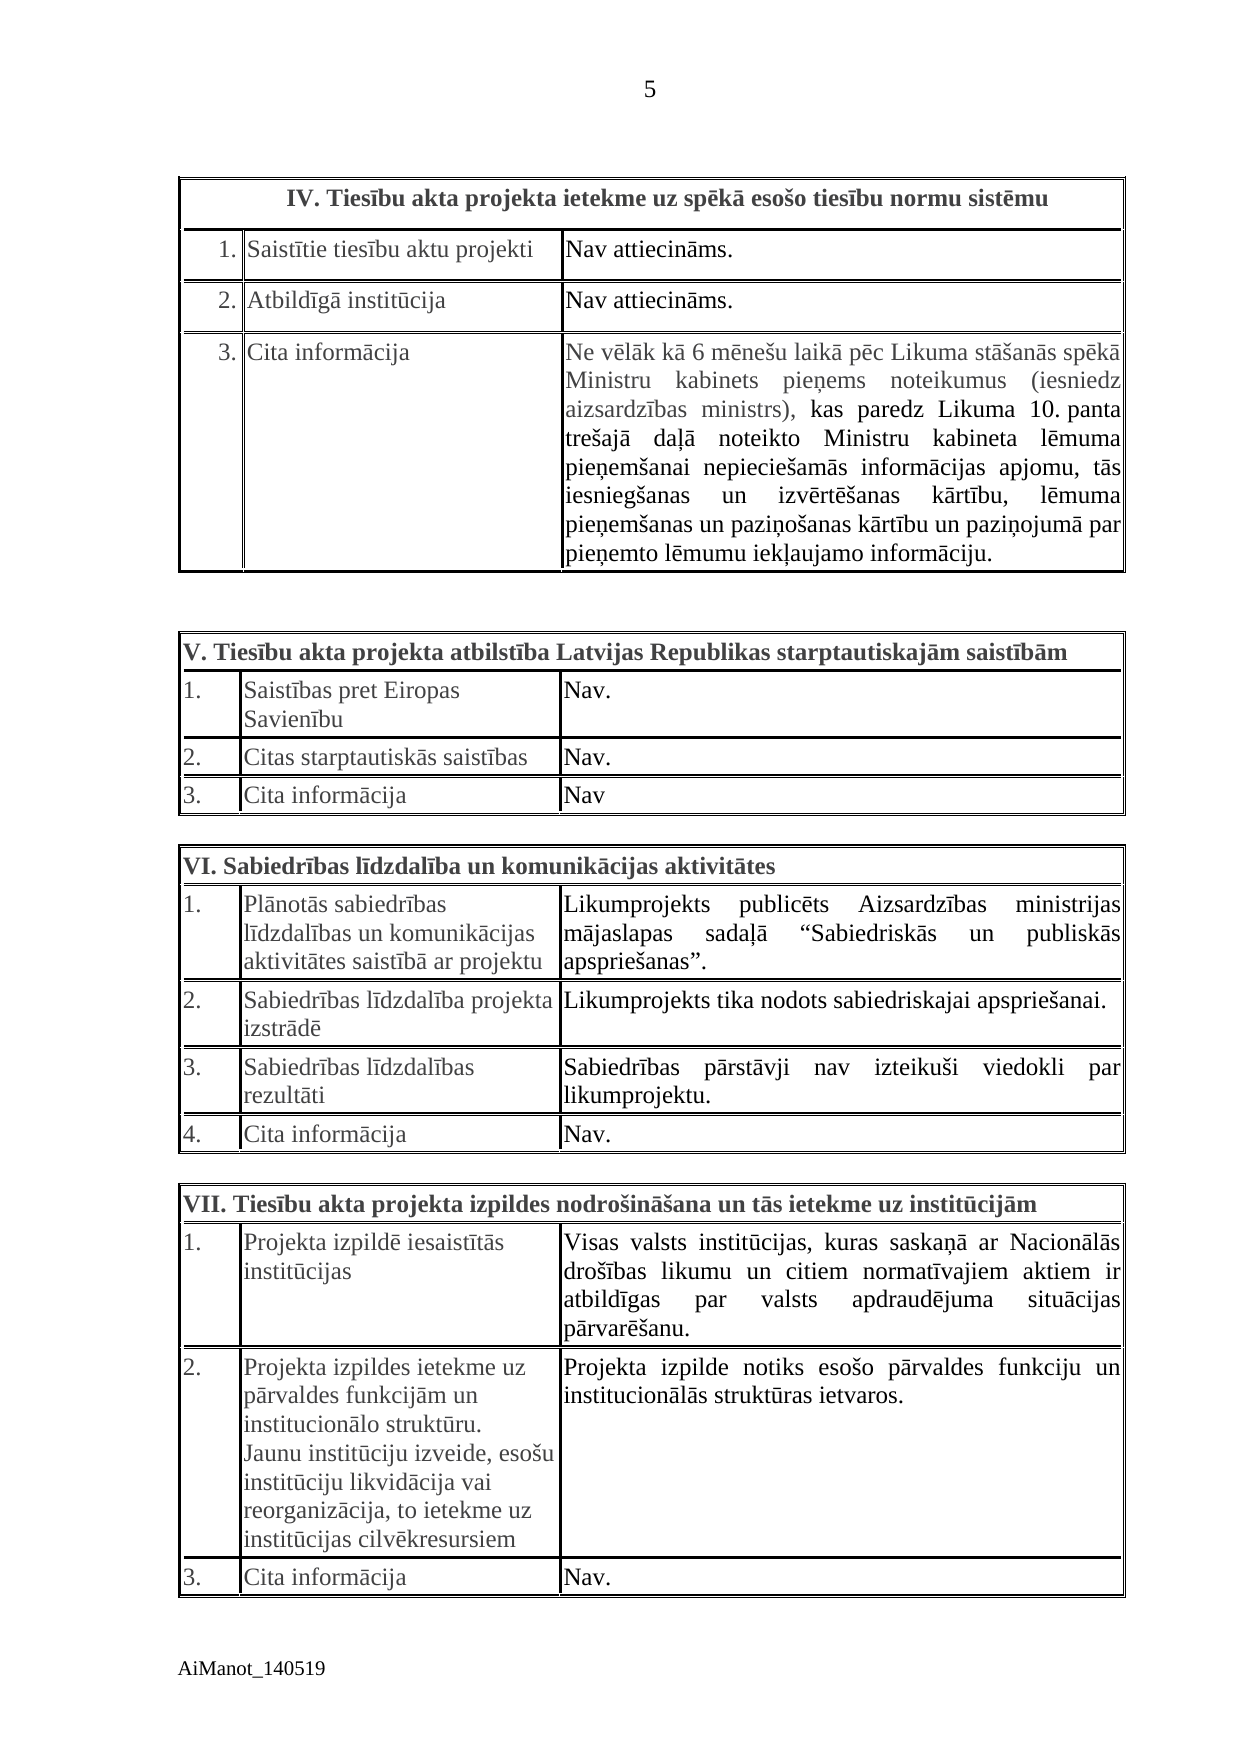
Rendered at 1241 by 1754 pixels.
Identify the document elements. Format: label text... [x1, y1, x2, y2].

table_cell 2. [181, 279, 242, 331]
table_cell Citas starptautiskās saistības [242, 739, 559, 774]
table_cell Nav attiecināms. [564, 228, 1124, 279]
table_cell 3. [180, 331, 243, 570]
table_cell Nav. [562, 669, 1123, 736]
table_cell Saistības pret Eiropas Savienību [242, 672, 559, 736]
table_cell Plānotās sabiedrības līdzdalības un komunikācijas aktivitātes saistībā ar projektu [242, 886, 559, 978]
table_cell Nav. [560, 1556, 1123, 1594]
table_header VII. Tiesību akta projekta izpildes nodrošināšana un tās ietekme uz institūcijām [181, 1186, 1123, 1221]
table_cell Nav. [560, 1112, 1123, 1151]
table_cell Nav attiecināms. [564, 279, 1123, 331]
table_cell Sabiedrības līdzdalība projekta izstrādē [242, 982, 559, 1045]
table_cell 1. [180, 883, 240, 978]
table_cell 1. [180, 228, 242, 279]
table_cell Projekta izpilde notiks esošo pārvaldes funkciju un institucionālās struktūras ietvaros. [562, 1345, 1123, 1556]
table_header V. Tiesību akta projekta atbilstība Latvijas Republikas starptautiskajām saistībām [181, 634, 1123, 669]
table_cell Ne vēlāk kā 6 mēnešu laikā pēc Likuma stāšanās spēkā Ministru kabinets pieņems noteikumus (iesniedz aizsardzības ministrs), kas paredz Likuma 10. panta trešajā daļā noteikto Ministru kabineta lēmuma pieņemšanai nepieciešamās informācijas apjomu, tās iesniegšanas un izvērtēšanas kārtību, lēmuma pieņemšanas un paziņošanas kārtību un paziņojumā par pieņemto lēmumu iekļaujamo informāciju. [562, 331, 1124, 570]
table_cell Likumprojekts tika nodots sabiedriskajai apspriešanai. [562, 978, 1123, 1045]
table_cell Likumprojekts publicēts Aizsardzības ministrijas mājaslapas sadaļā “Sabiedriskās un publiskās apspriešanas”. [560, 883, 1124, 978]
table_cell Nav [560, 774, 1123, 812]
table_cell Saistītie tiesību aktu projekti [245, 231, 561, 279]
table_cell Sabiedrības līdzdalības rezultāti [242, 1049, 559, 1112]
table_cell 3. [181, 1045, 239, 1112]
table_cell Sabiedrības pārstāvji nav izteikuši viedokli par likumprojektu. [562, 1045, 1123, 1112]
table_cell Atbildīgā institūcija [245, 283, 561, 331]
table_cell 1. [181, 669, 239, 736]
table_cell Cita informācija [244, 334, 562, 570]
table_cell Nav. [562, 736, 1123, 774]
table_cell Projekta izpildes ietekme uz pārvaldes funkcijām un institucionālo struktūru. Jaunu institūciju izveide, esošu institūciju likvidācija vai reorganizācija, to ietekme uz institūcijas cilvēkresursiem [242, 1349, 559, 1556]
table_cell 4. [181, 1112, 240, 1151]
table_cell 1. [180, 1221, 240, 1345]
table_header IV. Tiesību akta projekta ietekme uz spēkā esošo tiesību normu sistēmu [181, 180, 1123, 228]
table_cell Cita informācija [240, 1116, 560, 1151]
table_cell 3. [181, 1556, 240, 1594]
table_cell 2. [181, 978, 239, 1045]
table_cell Projekta izpildē iesaistītās institūcijas [242, 1224, 559, 1345]
table_cell 2. [181, 736, 239, 774]
table_cell 3. [181, 774, 240, 812]
table_cell 2. [181, 1345, 239, 1556]
table_cell Cita informācija [240, 778, 560, 812]
table_cell Visas valsts institūcijas, kuras saskaņā ar Nacionālās drošības likumu un citiem normatīvajiem aktiem ir atbildīgas par valsts apdraudējuma situācijas pārvarēšanu. [560, 1221, 1124, 1345]
table_header VI. Sabiedrības līdzdalība un komunikācijas aktivitātes [181, 848, 1123, 883]
table_cell Cita informācija [240, 1559, 560, 1594]
